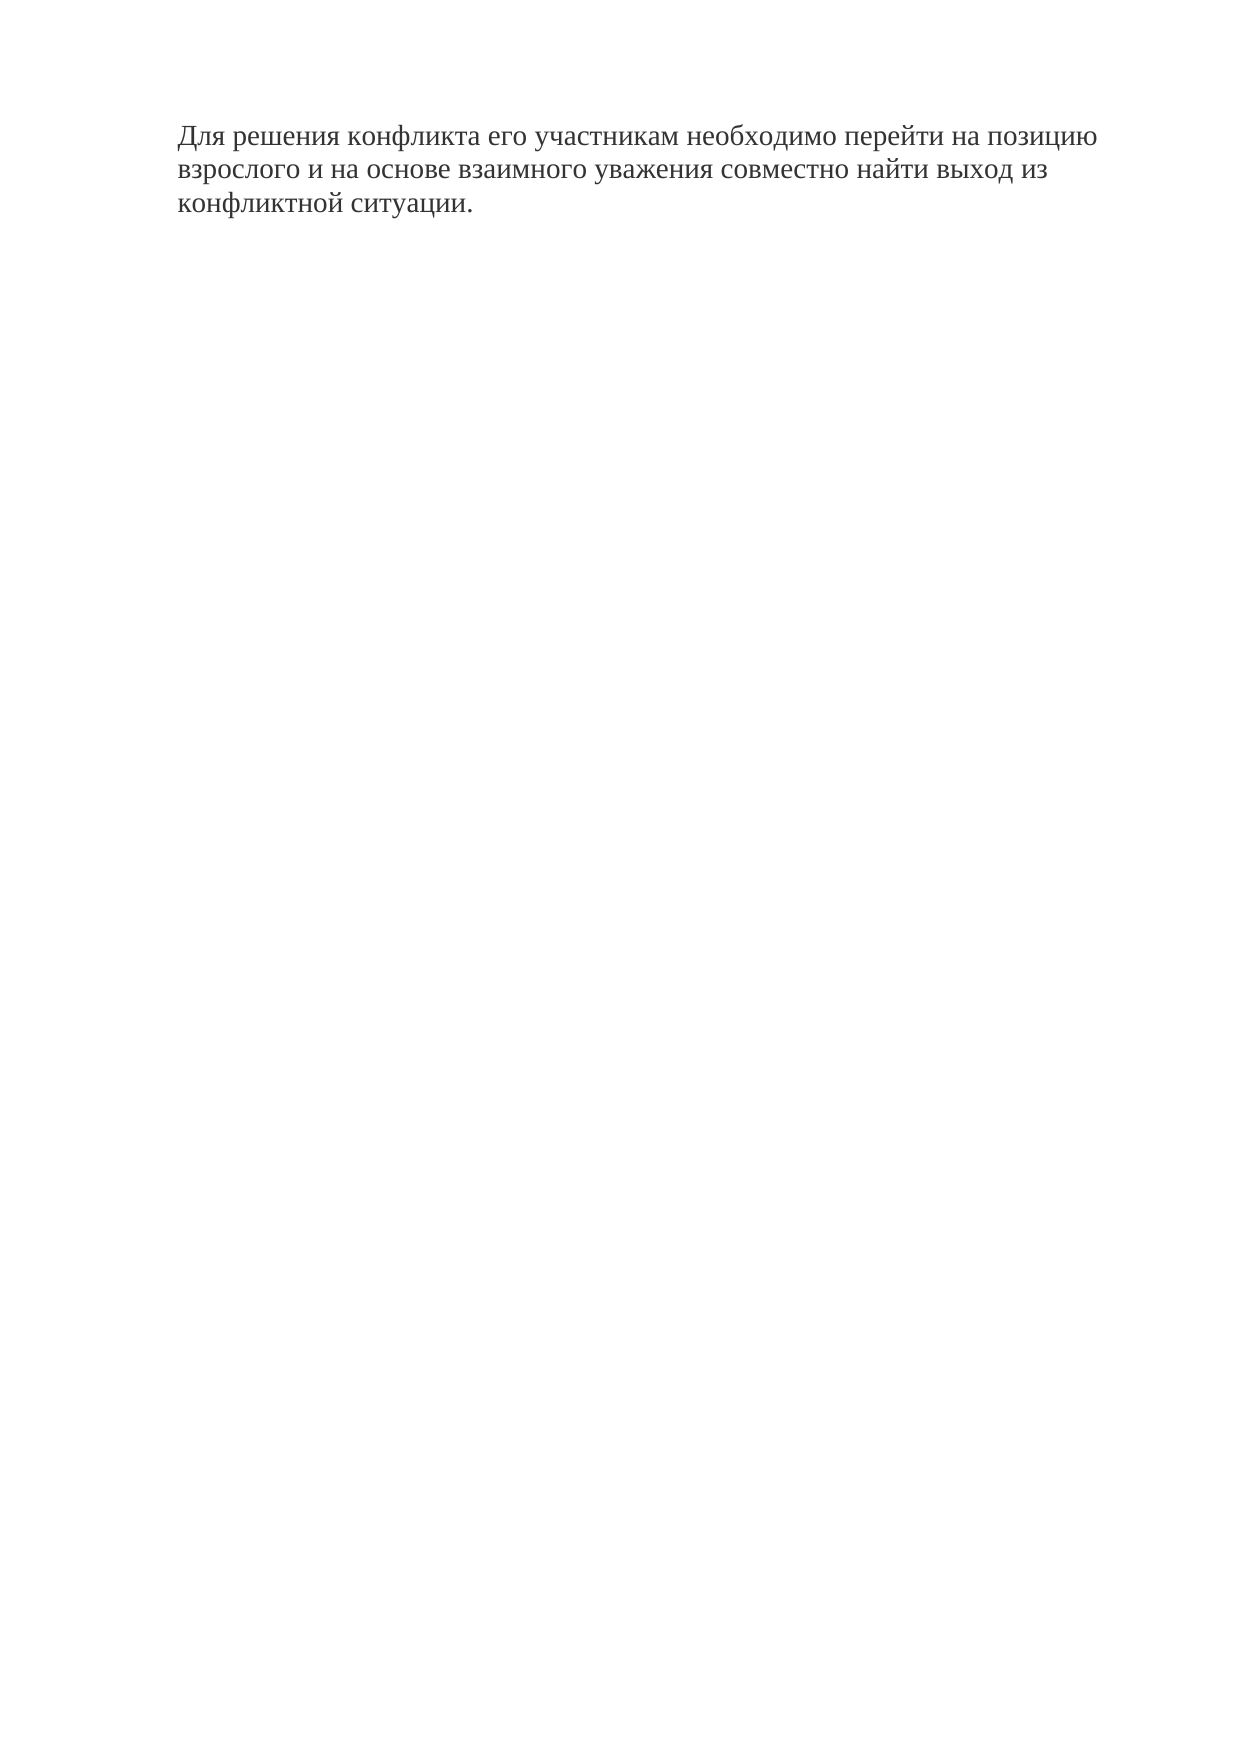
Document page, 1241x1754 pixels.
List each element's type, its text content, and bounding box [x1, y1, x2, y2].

text Для решения конфликта его участникам необходимо перейти на позицию взрослого и на основе взаимного уважения совместно найти выход из конфликтной ситуации. [177, 118, 1152, 219]
